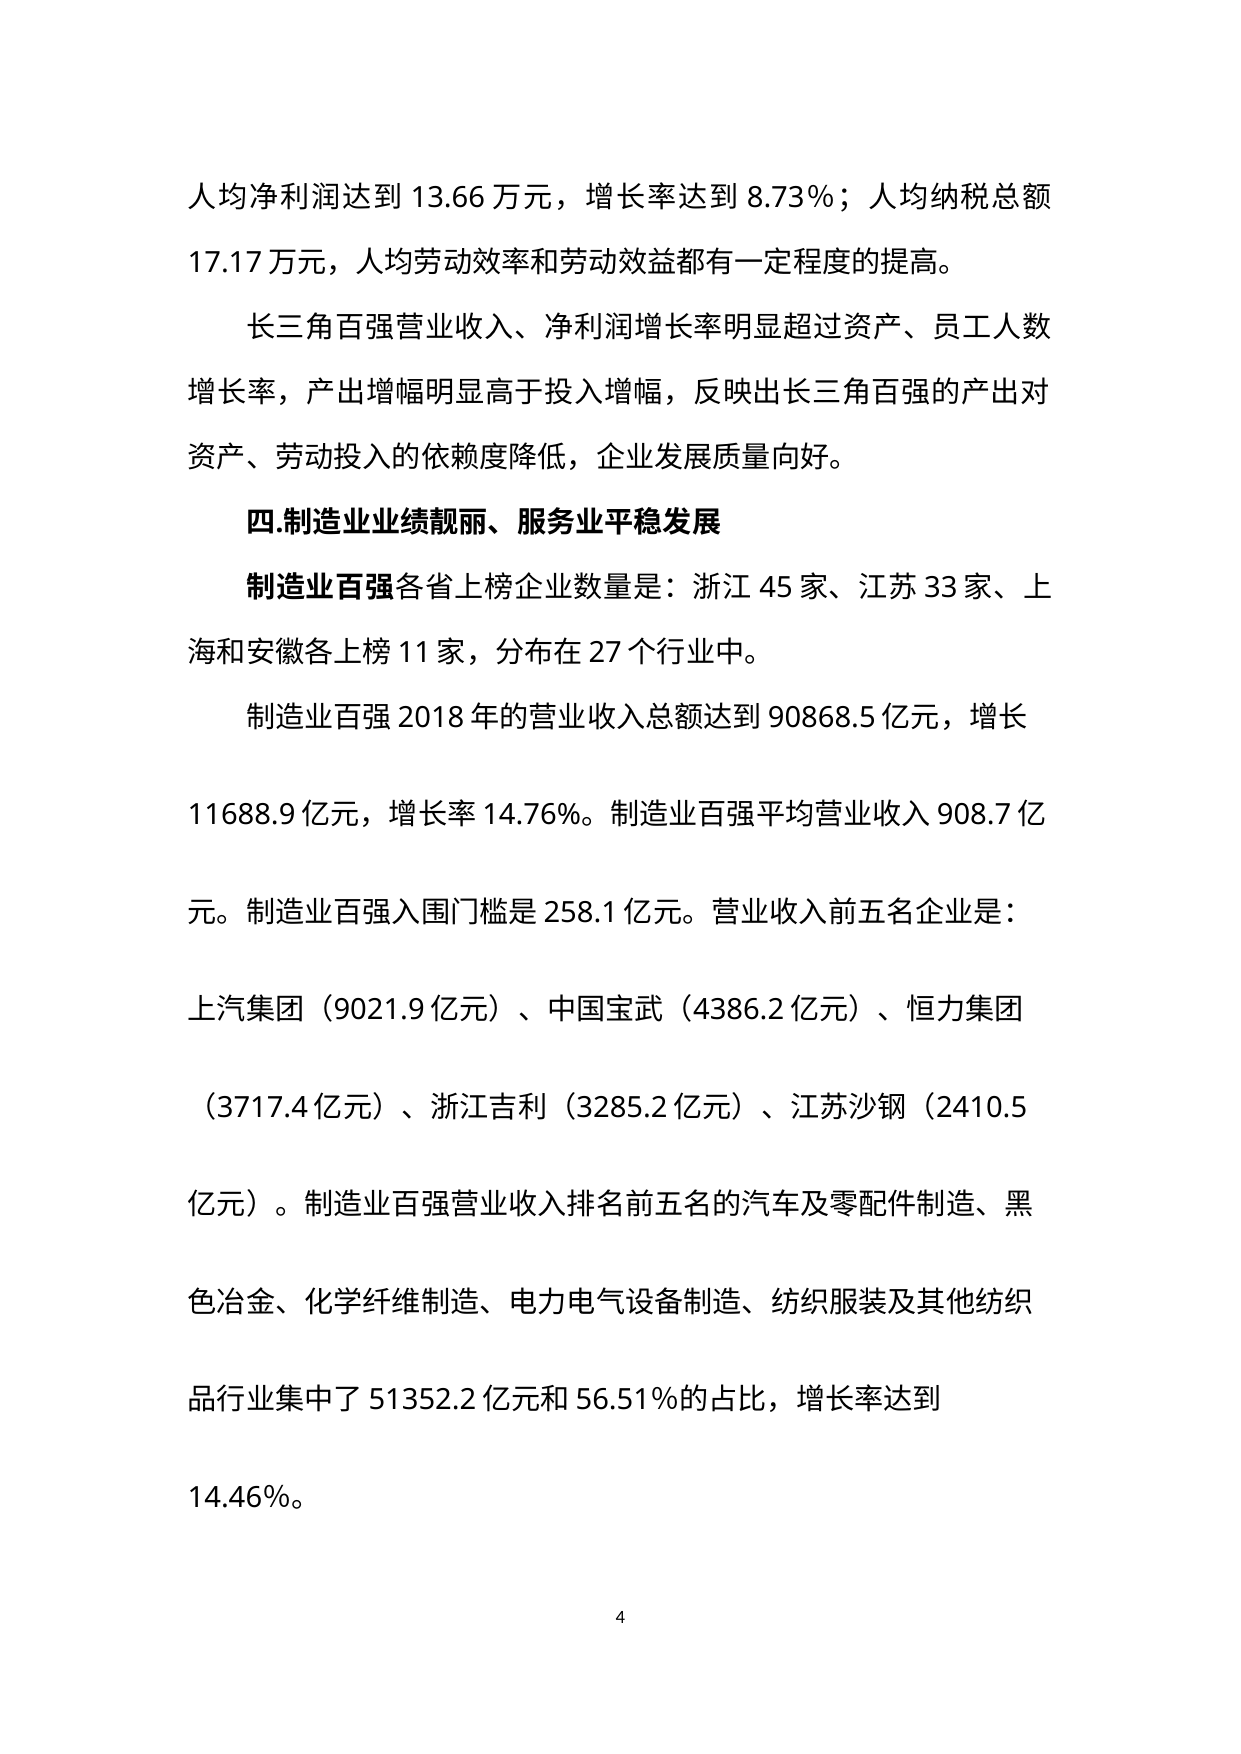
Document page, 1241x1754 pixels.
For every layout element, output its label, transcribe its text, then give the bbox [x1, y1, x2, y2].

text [187, 162, 1053, 292]
text 制造业百强各省上榜企业数量是：浙江45家、江苏33家、上海和安徽各上榜11家，分布在27个行业中。 [187, 552, 1053, 682]
text 长三角百强营业收入、净利润增长率明显超过资产、员工人数增长率，产出增幅明显高于投入增幅，反映出长三角百强的产出对资产、劳动投入的依赖度降低，企业发展质量向好。 [187, 292, 1053, 487]
text 四.制造业业绩靓丽、服务业平稳发展 [187, 487, 1053, 552]
text 制造业百强2018年的营业收入总额达到90868.5亿元，增长11688.9亿元，增长率14.76%。制造业百强平均营业收入908.7亿元。制造业百强入围门槛是258.1亿元。营业收入前五名企业是：上汽集团（9021.9亿元）、中国宝武（4386.2亿元）、恒力集团（3717.4亿元）、浙江吉利（3285.2亿元）、江苏沙钢（2410.5亿元）。制造业百强营业收入排名前五名的汽车及零配件制造、黑色冶金、化学纤维制造、电力电气设备制造、纺织服装及其他纺织品行业集中了51352.2亿元和56.51％的占比，增长率达到14.46％。 [187, 682, 1053, 1527]
